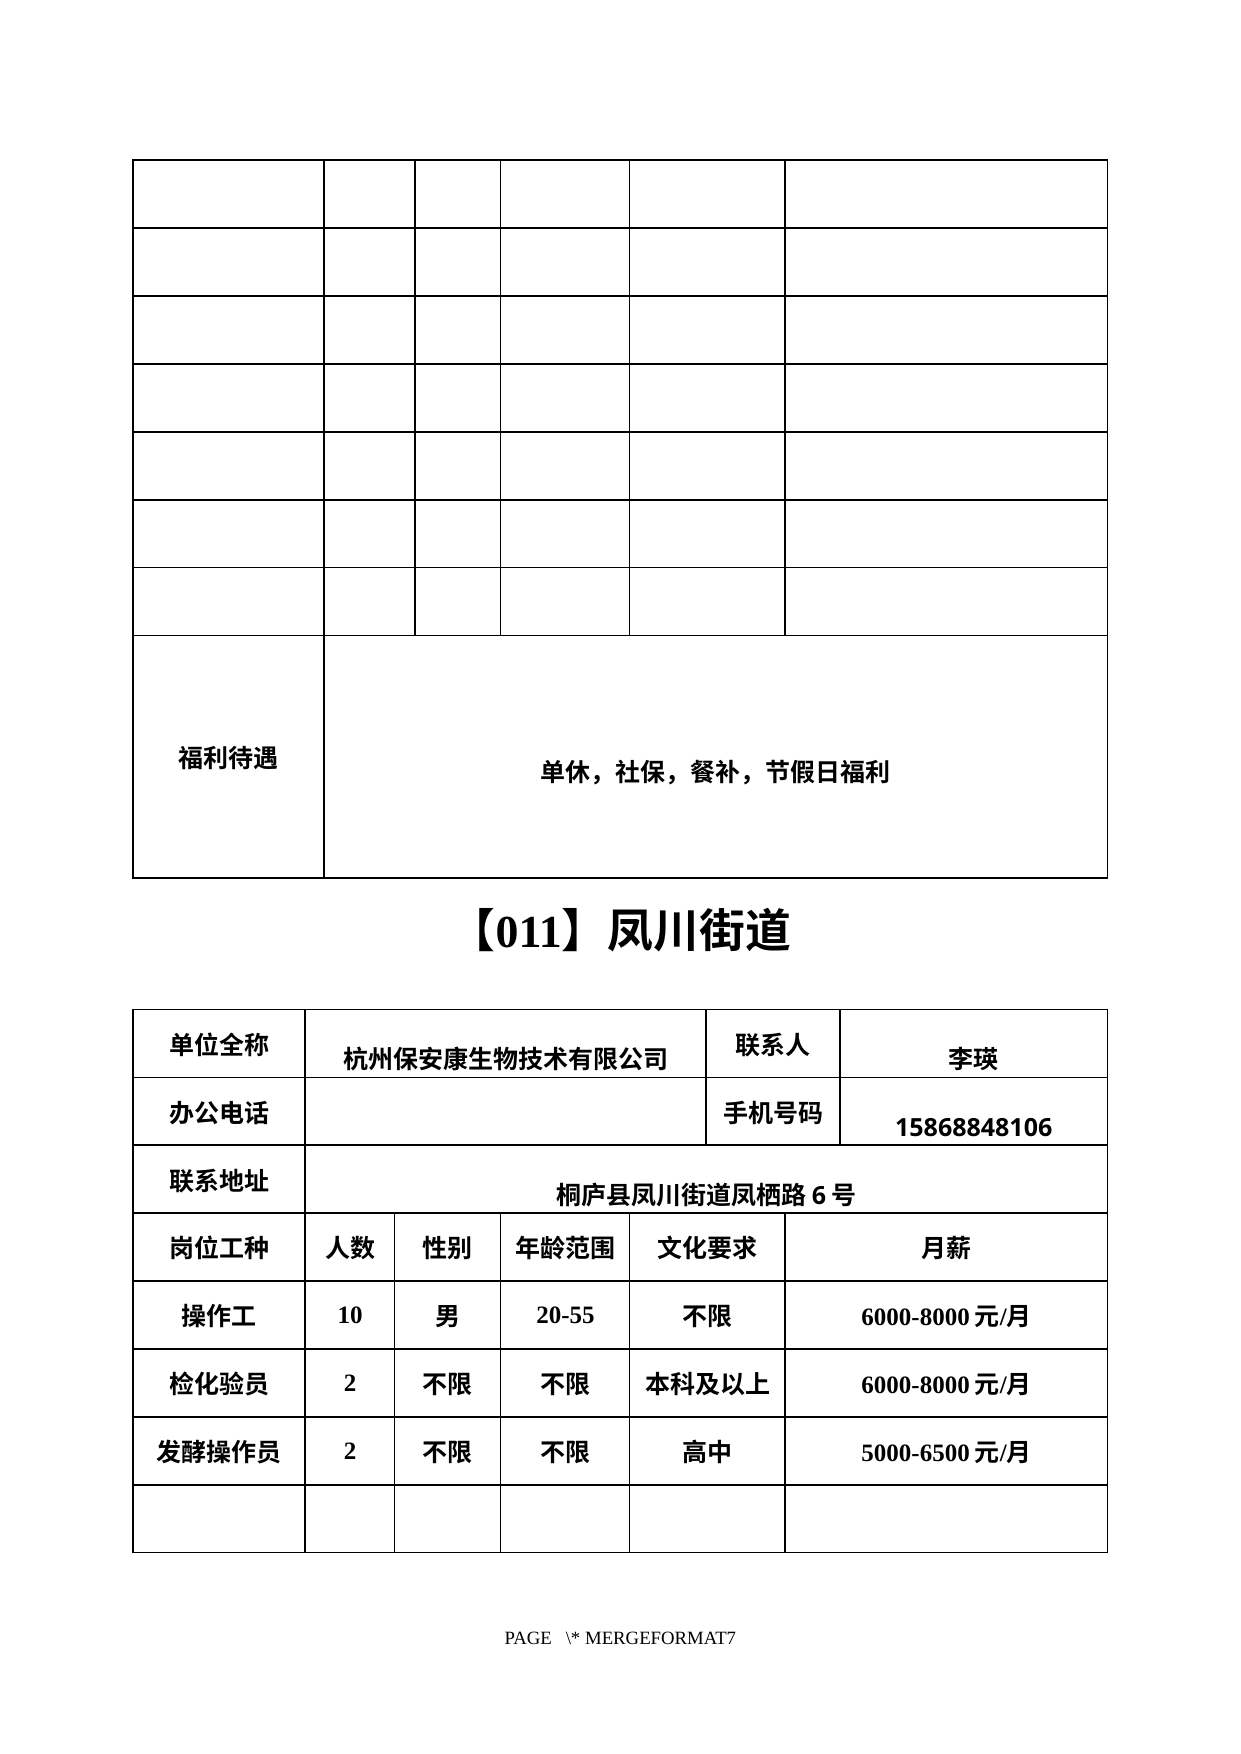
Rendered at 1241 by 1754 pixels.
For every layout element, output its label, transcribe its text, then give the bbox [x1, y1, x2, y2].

table_cell 不限 [501, 1418, 629, 1484]
table_cell [306, 1486, 394, 1552]
table_cell [786, 501, 1107, 567]
table_cell [325, 229, 414, 295]
table_cell [786, 433, 1107, 499]
table_cell [630, 1486, 784, 1552]
table_cell [501, 297, 629, 363]
table_header 杭州保安康生物技术有限公司 [306, 1010, 705, 1076]
text 【011】凤川街道 [133, 879, 1107, 976]
table_cell [416, 229, 500, 295]
table_cell 年龄范围 [501, 1214, 629, 1280]
table_cell 发酵操作员 [134, 1418, 304, 1484]
table_cell 2 [306, 1350, 394, 1416]
table_cell 6000-8000元/月 [786, 1350, 1107, 1416]
table_cell [501, 1486, 629, 1552]
table_cell 桐庐县凤川街道凤栖路6号 [306, 1146, 1107, 1212]
table_cell 本科及以上 [630, 1350, 784, 1416]
table_cell [786, 1486, 1107, 1552]
table_cell [134, 297, 323, 363]
table_cell [306, 1078, 705, 1144]
table_cell [630, 501, 784, 567]
table_cell [325, 365, 414, 431]
table_cell [134, 501, 323, 567]
table_cell [501, 568, 629, 635]
table_cell [786, 161, 1107, 227]
table_cell [134, 229, 323, 295]
table_cell 福利待遇 [134, 636, 323, 877]
table_cell [501, 365, 629, 431]
table_cell 文化要求 [630, 1214, 784, 1280]
table_cell 联系地址 [134, 1146, 304, 1212]
table_cell 15868848106 [841, 1078, 1107, 1144]
table_cell [786, 297, 1107, 363]
table_cell 高中 [630, 1418, 784, 1484]
table_cell [416, 501, 500, 567]
table_cell 岗位工种 [134, 1214, 304, 1280]
table_cell [786, 229, 1107, 295]
table_cell [501, 161, 629, 227]
table_cell [501, 229, 629, 295]
table_cell 性别 [395, 1214, 500, 1280]
table_cell 手机号码 [707, 1078, 839, 1144]
table_cell [134, 1486, 304, 1552]
table_cell [416, 568, 500, 635]
table_cell 月薪 [786, 1214, 1107, 1280]
table_cell [134, 433, 323, 499]
table_cell 检化验员 [134, 1350, 304, 1416]
table_cell [416, 433, 500, 499]
table_cell [630, 365, 784, 431]
table_cell [630, 229, 784, 295]
table_cell 男 [395, 1282, 500, 1348]
table_cell [501, 433, 629, 499]
table_header 单位全称 [134, 1010, 304, 1076]
table_cell [134, 568, 323, 635]
table_cell 不限 [630, 1282, 784, 1348]
table_cell [630, 297, 784, 363]
table_cell [416, 297, 500, 363]
table_cell 人数 [306, 1214, 394, 1280]
table_cell [325, 161, 414, 227]
table_cell [416, 161, 500, 227]
table_cell [325, 501, 414, 567]
table_cell [395, 1486, 500, 1552]
table_cell 10 [306, 1282, 394, 1348]
table_cell 6000-8000元/月 [786, 1282, 1107, 1348]
table_cell [325, 297, 414, 363]
table_cell 单休，社保，餐补，节假日福利 [325, 636, 1107, 877]
table_cell [630, 568, 784, 635]
table_cell 不限 [395, 1418, 500, 1484]
table_cell [501, 501, 629, 567]
table_cell [134, 365, 323, 431]
table_cell 5000-6500元/月 [786, 1418, 1107, 1484]
table_cell 办公电话 [134, 1078, 304, 1144]
table_cell [325, 433, 414, 499]
table_cell 2 [306, 1418, 394, 1484]
table_cell [416, 365, 500, 431]
table_cell 操作工 [134, 1282, 304, 1348]
table_header 联系人 [707, 1010, 839, 1076]
table_cell 不限 [395, 1350, 500, 1416]
table_cell [134, 161, 323, 227]
table_cell 20-55 [501, 1282, 629, 1348]
table_cell [630, 433, 784, 499]
table_cell [630, 161, 784, 227]
table_cell [786, 365, 1107, 431]
table_header 李瑛 [841, 1010, 1107, 1076]
table_cell 不限 [501, 1350, 629, 1416]
table_cell [786, 568, 1107, 635]
table_cell [325, 568, 414, 635]
